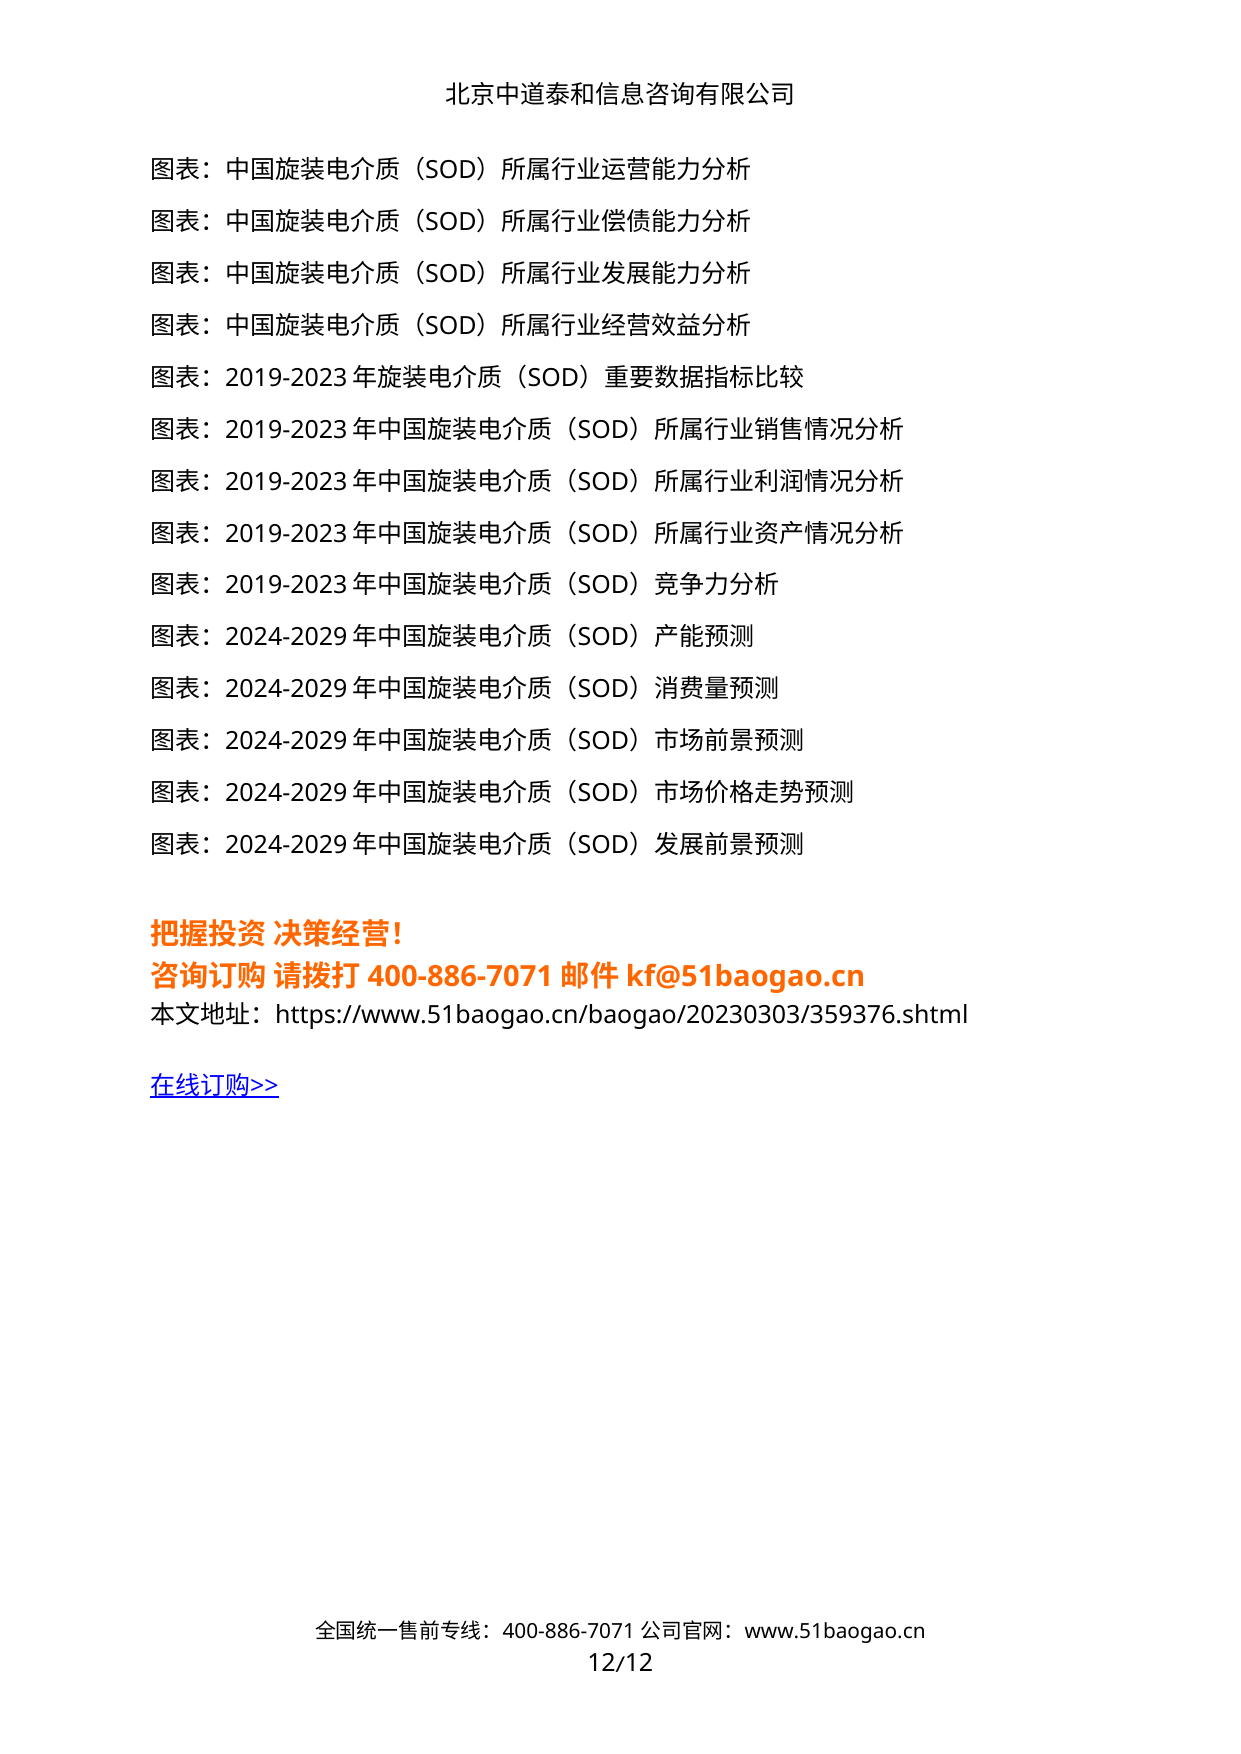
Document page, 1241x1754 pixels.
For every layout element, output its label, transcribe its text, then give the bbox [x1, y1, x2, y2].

text 图表：2019-2023年中国旋装电介质（SOD）所属行业资产情况分析 [150, 513, 1090, 549]
text 把握投资 决策经营！咨询订购 请拨打 400-886-7071 邮件 kf@51baogao.cn本文地址：https://www.51baogao.cn/baogao/20230303/359376.shtml [150, 876, 1090, 1031]
text 图表：2019-2023年中国旋装电介质（SOD）所属行业利润情况分析 [150, 461, 1090, 497]
text 图表：中国旋装电介质（SOD）所属行业运营能力分析 [150, 150, 1090, 186]
text 图表：2019-2023年旋装电介质（SOD）重要数据指标比较 [150, 357, 1090, 394]
text 在线订购>> [150, 1031, 1090, 1102]
text 图表：中国旋装电介质（SOD）所属行业偿债能力分析 [150, 202, 1090, 238]
text 图表：2024-2029年中国旋装电介质（SOD）产能预测 [150, 617, 1090, 653]
text 图表：2024-2029年中国旋装电介质（SOD）市场前景预测 [150, 721, 1090, 757]
text 图表：2019-2023年中国旋装电介质（SOD）所属行业销售情况分析 [150, 409, 1090, 446]
text 图表：2019-2023年中国旋装电介质（SOD）竞争力分析 [150, 565, 1090, 601]
text 图表：中国旋装电介质（SOD）所属行业发展能力分析 [150, 254, 1090, 290]
text 图表：2024-2029年中国旋装电介质（SOD）市场价格走势预测 [150, 772, 1090, 809]
text 图表：中国旋装电介质（SOD）所属行业经营效益分析 [150, 306, 1090, 342]
text 图表：2024-2029年中国旋装电介质（SOD）消费量预测 [150, 669, 1090, 705]
text 图表：2024-2029年中国旋装电介质（SOD）发展前景预测 [150, 824, 1090, 861]
